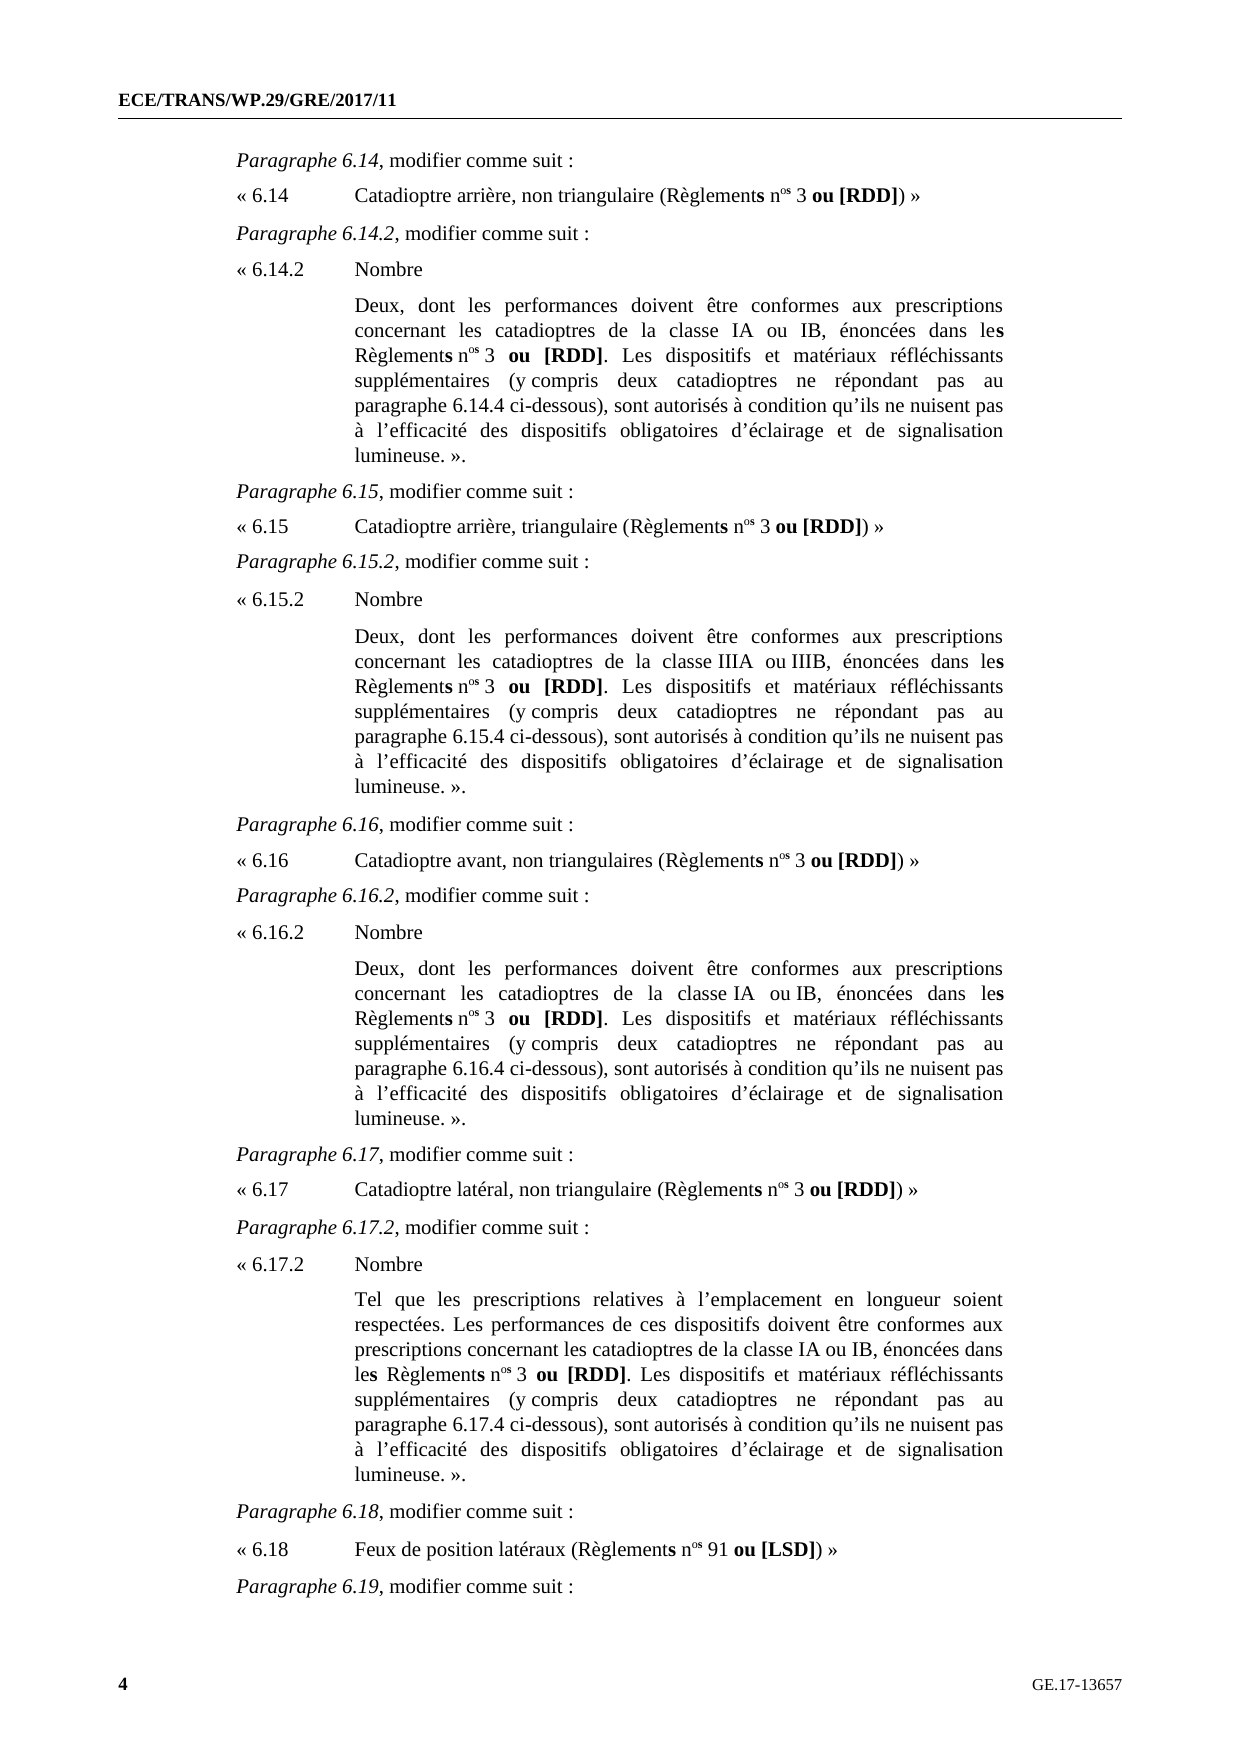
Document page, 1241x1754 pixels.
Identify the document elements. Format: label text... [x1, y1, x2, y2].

text « 6.14.2 Nombre [236, 257, 1004, 281]
text « 6.16.2 Nombre [236, 920, 1004, 944]
text Paragraphe 6.14.2, modifier comme suit : [236, 219, 1004, 244]
text « 6.14 Catadioptre arrière, non triangulaire (Règlements nos 3 ou [RDD]) » [236, 182, 1004, 207]
text Deux, dont les performances doivent être conformes aux prescriptions concernant les catadioptres de la classe IIIA ou IIIB, énoncées dans les Règlements nos 3 ou [RDD]. Les dispositifs et matériaux réfléchissants supplémentaires (y compris deux catadioptres ne répondant pas au paragraphe 6.15.4 ci-dessous), sont autorisés à condition qu’ils ne nuisent pas à l’efficacité des dispositifs obligatoires d’éclairage et de signalisation lumineuse. ». [354, 623, 1004, 798]
text « 6.16 Catadioptre avant, non triangulaires (Règlements nos 3 ou [RDD]) » [236, 848, 1004, 872]
text « 6.18 Feux de position latéraux (Règlements nos 91 ou [LSD]) » [236, 1536, 1004, 1561]
text Paragraphe 6.19, modifier comme suit : [236, 1573, 1004, 1598]
text « 6.17.2 Nombre [236, 1251, 1004, 1276]
text Deux, dont les performances doivent être conformes aux prescriptions concernant les catadioptres de la classe IA ou IB, énoncées dans les Règlements nos 3 ou [RDD]. Les dispositifs et matériaux réfléchissants supplémentaires (y compris deux catadioptres ne répondant pas au paragraphe 6.14.4 ci-dessous), sont autorisés à condition qu’ils ne nuisent pas à l’efficacité des dispositifs obligatoires d’éclairage et de signalisation lumineuse. ». [354, 292, 1004, 467]
text Paragraphe 6.16, modifier comme suit : [236, 811, 1004, 836]
text Deux, dont les performances doivent être conformes aux prescriptions concernant les catadioptres de la classe IA ou IB, énoncées dans les Règlements nos 3 ou [RDD]. Les dispositifs et matériaux réfléchissants supplémentaires (y compris deux catadioptres ne répondant pas au paragraphe 6.16.4 ci-dessous), sont autorisés à condition qu’ils ne nuisent pas à l’efficacité des dispositifs obligatoires d’éclairage et de signalisation lumineuse. ». [354, 954, 1004, 1129]
text Tel que les prescriptions relatives à l’emplacement en longueur soient respectées. Les performances de ces dispositifs doivent être conformes aux prescriptions concernant les catadioptres de la classe IA ou IB, énoncées dans les Règlements nos 3 ou [RDD]. Les dispositifs et matériaux réfléchissants supplémentaires (y compris deux catadioptres ne répondant pas au paragraphe 6.17.4 ci-dessous), sont autorisés à condition qu’ils ne nuisent pas à l’efficacité des dispositifs obligatoires d’éclairage et de signalisation lumineuse. ». [354, 1286, 1004, 1486]
text Paragraphe 6.15.2, modifier comme suit : [236, 548, 1004, 573]
text Paragraphe 6.17, modifier comme suit : [236, 1142, 1004, 1166]
text Paragraphe 6.15, modifier comme suit : [236, 479, 1004, 503]
text Paragraphe 6.17.2, modifier comme suit : [236, 1214, 1004, 1239]
text Paragraphe 6.14, modifier comme suit : [236, 148, 1004, 172]
text Paragraphe 6.16.2, modifier comme suit : [236, 882, 1004, 907]
text « 6.15 Catadioptre arrière, triangulaire (Règlements nos 3 ou [RDD]) » [236, 513, 1004, 538]
text « 6.15.2 Nombre [236, 586, 1004, 611]
text Paragraphe 6.18, modifier comme suit : [236, 1498, 1004, 1523]
text « 6.17 Catadioptre latéral, non triangulaire (Règlements nos 3 ou [RDD]) » [236, 1176, 1004, 1201]
